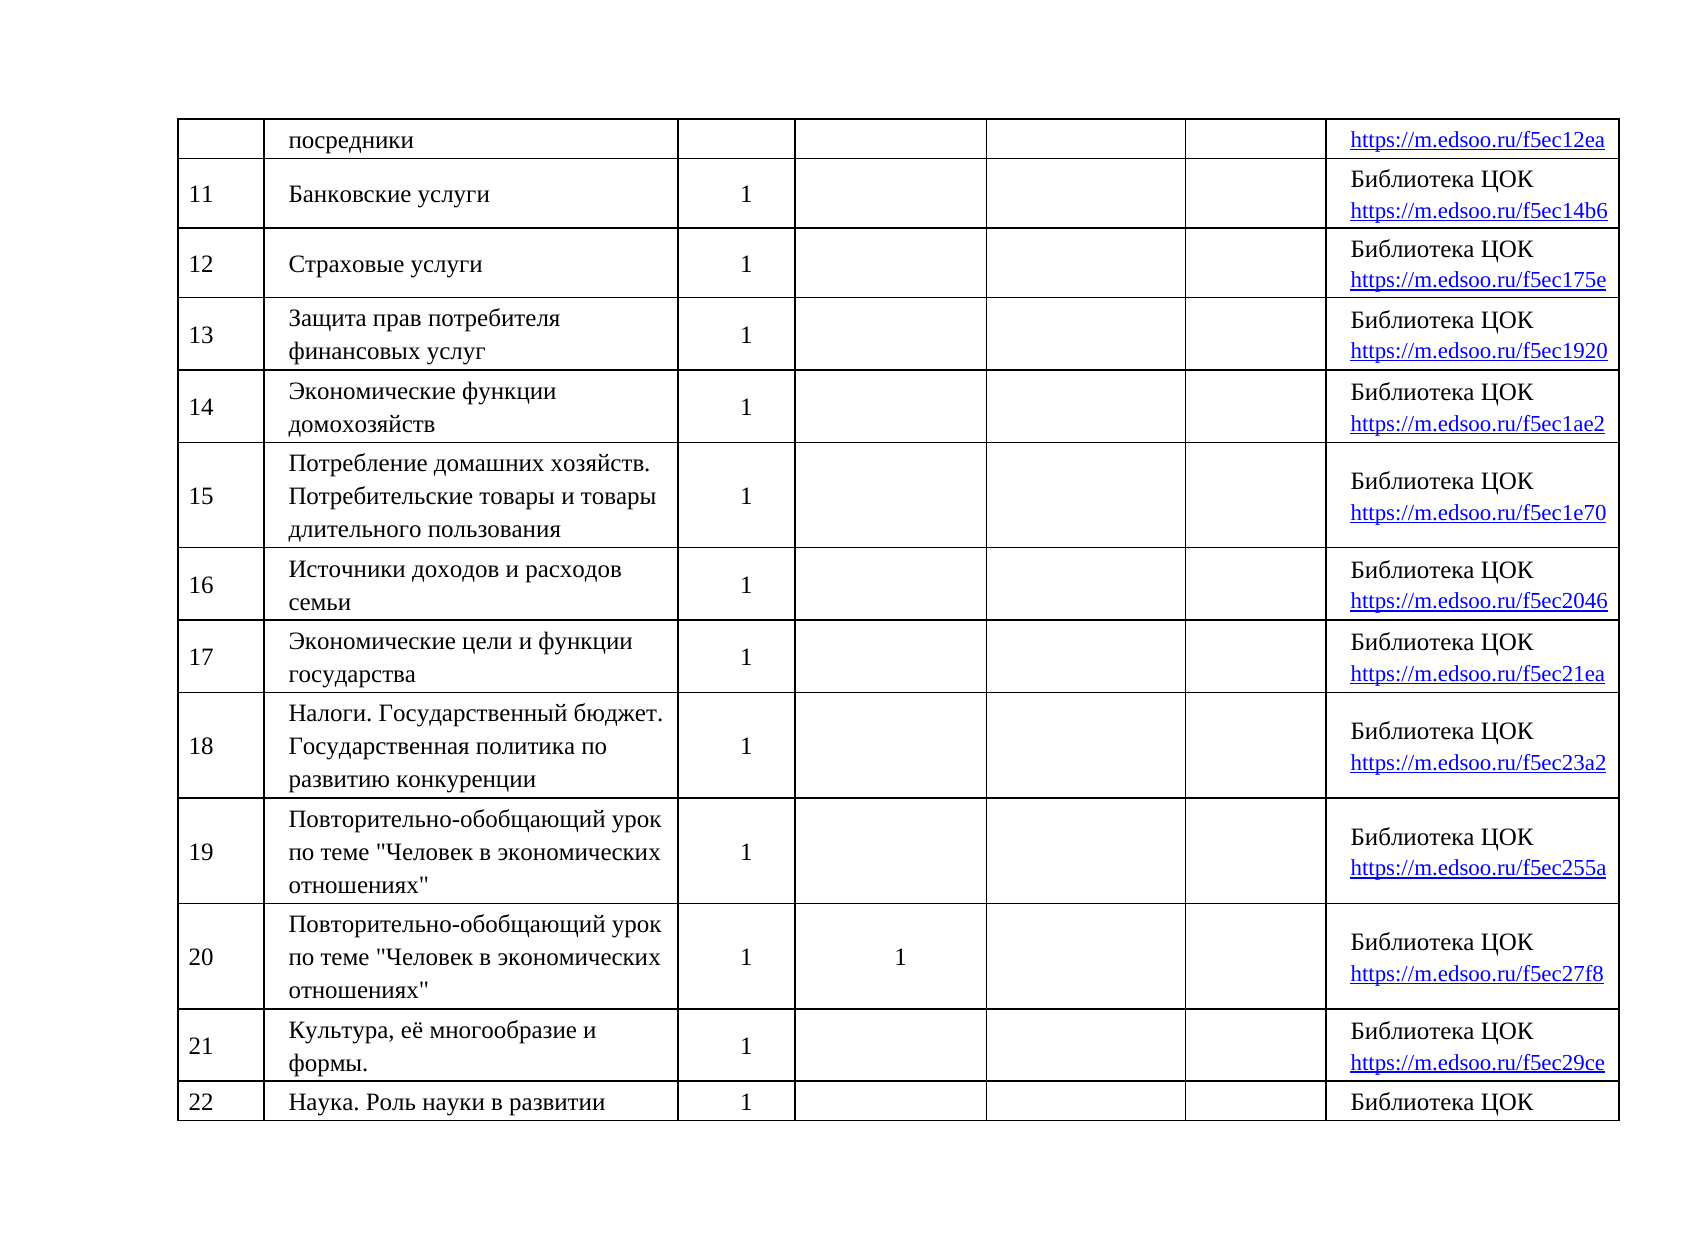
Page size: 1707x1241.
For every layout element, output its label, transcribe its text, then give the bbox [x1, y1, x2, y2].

table_cell 1 [679, 904, 794, 1008]
table_cell 1 [679, 1082, 794, 1120]
table_cell 22 [179, 1082, 263, 1120]
table_cell [796, 229, 986, 297]
table_cell [796, 799, 986, 902]
table_cell [796, 371, 986, 441]
table_cell Банковские услуги [265, 159, 677, 227]
table_cell Культура, её многообразие и формы. [265, 1010, 677, 1080]
table_cell 21 [179, 1010, 263, 1080]
table_cell [796, 120, 986, 157]
table_cell [796, 298, 986, 369]
table_cell 12 [179, 229, 263, 297]
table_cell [265, 1082, 677, 1120]
table_cell [987, 229, 1185, 297]
table_cell [987, 693, 1185, 797]
table_cell Налоги. Государственный бюджет. Государственная политика по развитию конкуренции [265, 693, 677, 797]
table_cell Библиотека ЦОК https://m.edsoo.ru/f5ec1ae2 [1327, 371, 1618, 441]
table_cell Библиотека ЦОК https://m.edsoo.ru/f5ec255a [1327, 799, 1618, 902]
table_cell Экономические функции домохозяйств [265, 371, 677, 441]
table_cell [987, 799, 1185, 902]
table_cell [1186, 1010, 1325, 1080]
table_cell Библиотека ЦОК https://m.edsoo.ru/f5ec27f8 [1327, 904, 1618, 1008]
table_cell [796, 159, 986, 227]
table_cell [1186, 298, 1325, 369]
table_cell [1186, 229, 1325, 297]
table_cell 1 [679, 1010, 794, 1080]
table_cell Повторительно-обобщающий урок по теме "Человек в экономических отношениях" [265, 799, 677, 902]
table_cell Повторительно-обобщающий урок по теме "Человек в экономических отношениях" [265, 904, 677, 1008]
table_cell 19 [179, 799, 263, 902]
table_cell 18 [179, 693, 263, 797]
table_cell [796, 548, 986, 619]
table_cell [1186, 693, 1325, 797]
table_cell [1327, 1082, 1618, 1120]
table_cell 1 [679, 621, 794, 692]
table_cell 1 [679, 799, 794, 902]
table_cell Библиотека ЦОК https://m.edsoo.ru/f5ec14b6 [1327, 159, 1618, 227]
table_cell Защита прав потребителя финансовых услуг [265, 298, 677, 369]
table_cell Источники доходов и расходов семьи [265, 548, 677, 619]
table_cell [1186, 120, 1325, 157]
table_cell 1 [796, 904, 986, 1008]
table_cell Библиотека ЦОК https://m.edsoo.ru/f5ec1920 [1327, 298, 1618, 369]
table_cell 14 [179, 371, 263, 441]
table_cell 16 [179, 548, 263, 619]
table_cell [1186, 548, 1325, 619]
table_cell 13 [179, 298, 263, 369]
table_cell [987, 443, 1185, 547]
table_cell [987, 159, 1185, 227]
table_cell [987, 621, 1185, 692]
table_cell [987, 1082, 1185, 1120]
table_cell Страховые услуги [265, 229, 677, 297]
table_cell [796, 693, 986, 797]
table_cell 1 [679, 548, 794, 619]
table_cell [1186, 799, 1325, 902]
table_cell 1 [679, 693, 794, 797]
table_cell [987, 298, 1185, 369]
table_cell Экономические цели и функции государства [265, 621, 677, 692]
table_cell [987, 120, 1185, 157]
table_cell Библиотека ЦОК https://m.edsoo.ru/f5ec29ce [1327, 1010, 1618, 1080]
table_cell [1186, 159, 1325, 227]
table_cell 11 [179, 159, 263, 227]
table_cell 1 [679, 443, 794, 547]
table_cell 1 [679, 120, 794, 157]
table_cell Библиотека ЦОК https://m.edsoo.ru/f5ec2046 [1327, 548, 1618, 619]
table_cell 1 [679, 229, 794, 297]
table_cell Библиотека ЦОК https://m.edsoo.ru/f5ec175e [1327, 229, 1618, 297]
table_cell Библиотека ЦОК https://m.edsoo.ru/f5ec1e70 [1327, 443, 1618, 547]
table_cell [987, 1010, 1185, 1080]
table_cell Библиотека ЦОК https://m.edsoo.ru/f5ec21ea [1327, 621, 1618, 692]
table_cell 1 [679, 159, 794, 227]
table_cell 17 [179, 621, 263, 692]
table_cell [796, 621, 986, 692]
table_cell Библиотека ЦОК https://m.edsoo.ru/f5ec23a2 [1327, 693, 1618, 797]
table_cell [987, 904, 1185, 1008]
table_cell [1186, 443, 1325, 547]
table_cell 1 [679, 371, 794, 441]
table_cell [796, 1010, 986, 1080]
table_cell [1186, 904, 1325, 1008]
table_cell 1 [679, 298, 794, 369]
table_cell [1327, 120, 1618, 157]
table_cell [987, 371, 1185, 441]
table_cell [796, 443, 986, 547]
table_cell [1186, 621, 1325, 692]
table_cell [265, 120, 677, 157]
table_cell 20 [179, 904, 263, 1008]
table_cell 15 [179, 443, 263, 547]
table_cell [1186, 371, 1325, 441]
table_cell 10 [179, 120, 263, 157]
table_cell [987, 548, 1185, 619]
table_cell [1186, 1082, 1325, 1120]
table_cell [796, 1082, 986, 1120]
table_cell Потребление домашних хозяйств. Потребительские товары и товары длительного пользования [265, 443, 677, 547]
